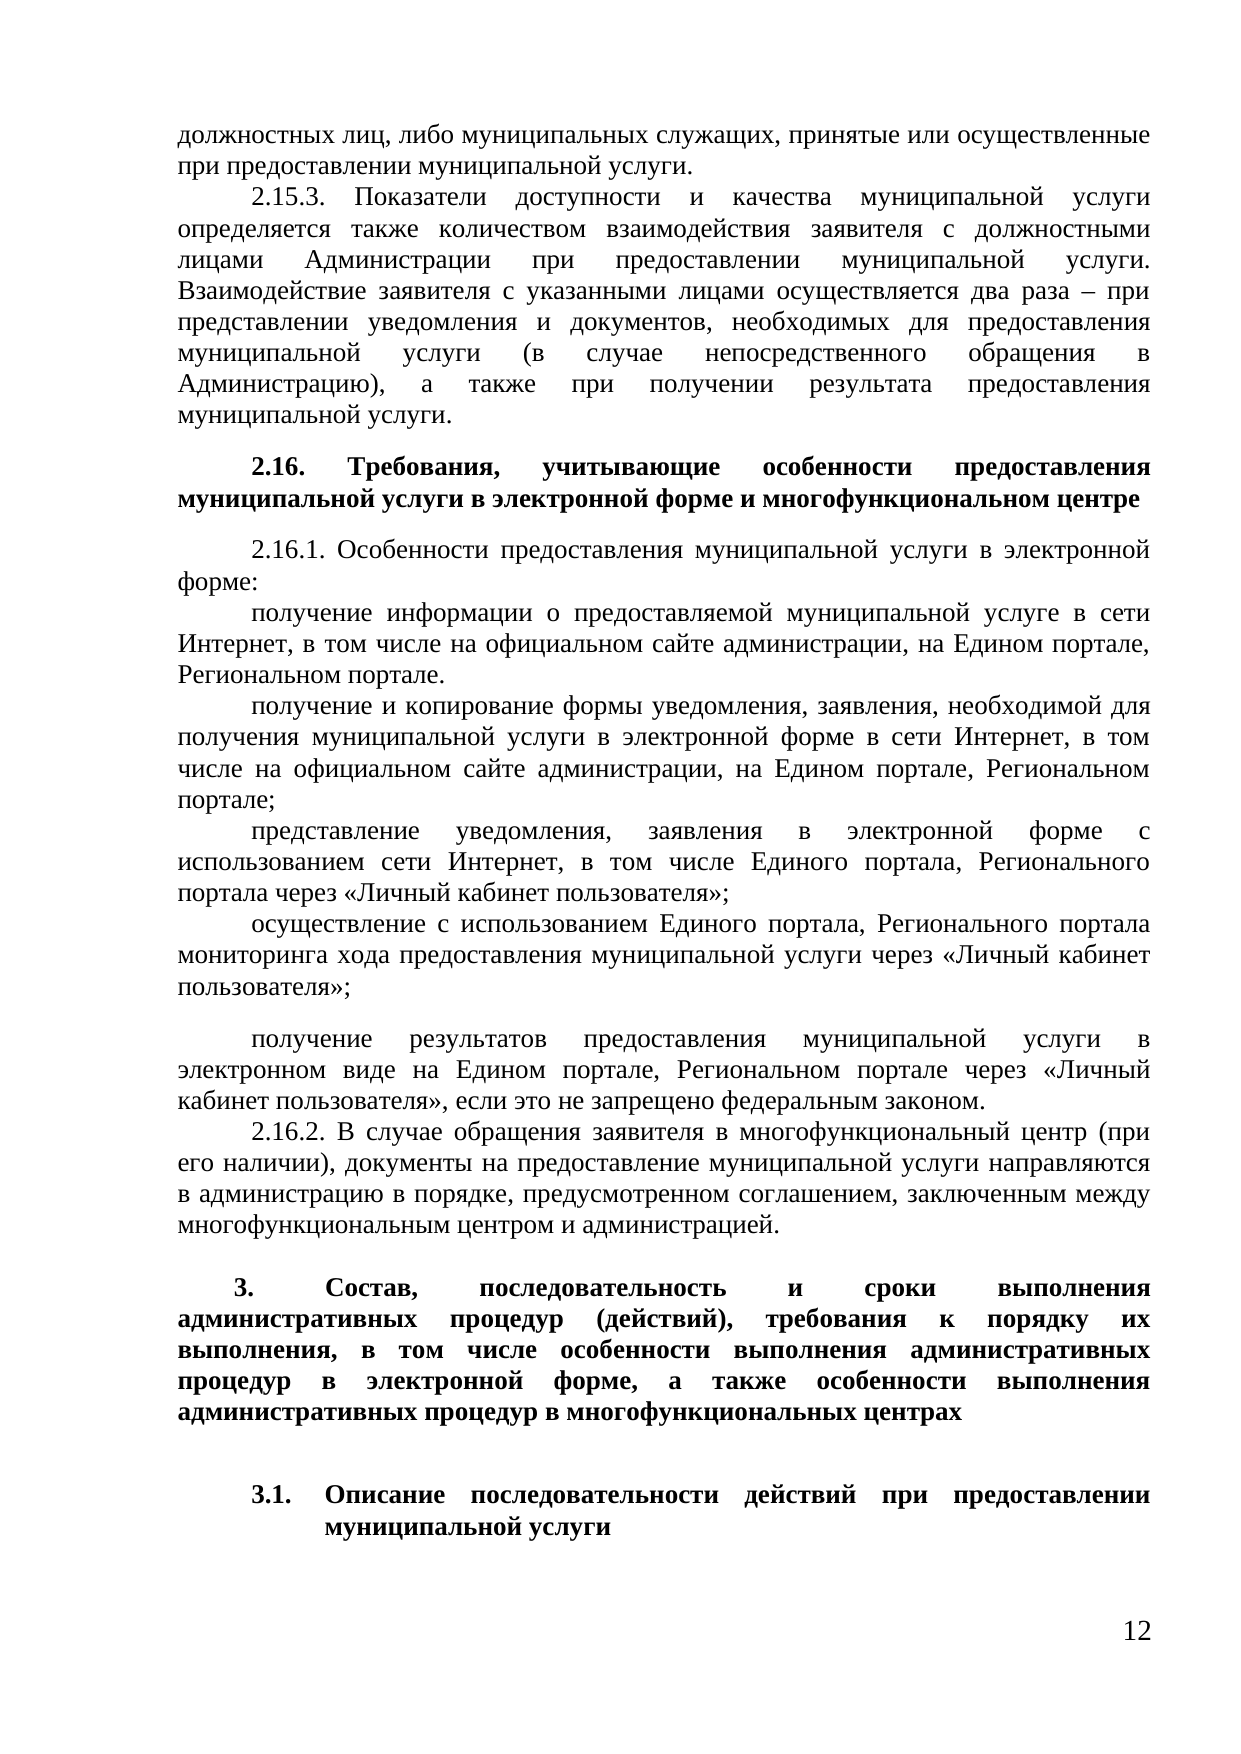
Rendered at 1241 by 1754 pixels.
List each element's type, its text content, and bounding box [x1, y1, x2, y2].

text осуществление с использованием Единого портала, Регионального портала мониторинга хода предоставления муниципальной услуги через «Личный кабинет пользователя»; [177, 907, 1152, 1001]
text 3.1. Описание последовательности действий при предоставлении муниципальной услуги [251, 1478, 1152, 1541]
text получение и копирование формы уведомления, заявления, необходимой для получения муниципальной услуги в электронной форме в сети Интернет, в том числе на официальном сайте администрации, на Едином портале, Региональном портале; [177, 689, 1152, 814]
text представление уведомления, заявления в электронной форме с использованием сети Интернет, в том числе Единого портала, Регионального портала через «Личный кабинет пользователя»; [177, 814, 1152, 907]
text 2.15.3. Показатели доступности и качества муниципальной услуги определяется также количеством взаимодействия заявителя с должностными лицами Администрации при предоставлении муниципальной услуги. Взаимодействие заявителя с указанными лицами осуществляется два раза – при представлении уведомления и документов, необходимых для предоставления муниципальной услуги (в случае непосредственного обращения в Администрацию), а также при получении результата предоставления муниципальной услуги. [177, 181, 1152, 430]
text 2.16. Требования, учитывающие особенности предоставления муниципальной услуги в электронной форме и многофункциональном центре [177, 451, 1152, 513]
text 2.16.1. Особенности предоставления муниципальной услуги в электронной форме: [177, 534, 1152, 596]
text 2.16.2. В случае обращения заявителя в многофункциональный центр (при его наличии), документы на предоставление муниципальной услуги направляются в администрацию в порядке, предусмотренном соглашением, заключенным между многофункциональным центром и администрацией. [177, 1115, 1152, 1240]
text 3. Состав, последовательность и сроки выполнения административных процедур (действий), требования к порядку их выполнения, в том числе особенности выполнения административных процедур в электронной форме, а также особенности выполнения административных процедур в многофункциональных центрах [177, 1271, 1152, 1427]
text получение информации о предоставляемой муниципальной услуге в сети Интернет, в том числе на официальном сайте администрации, на Едином портале, Региональном портале. [177, 596, 1152, 689]
text получение результатов предоставления муниципальной услуги в электронном виде на Едином портале, Региональном портале через «Личный кабинет пользователя», если это не запрещено федеральным законом. [177, 1022, 1152, 1115]
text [177, 118, 1152, 181]
